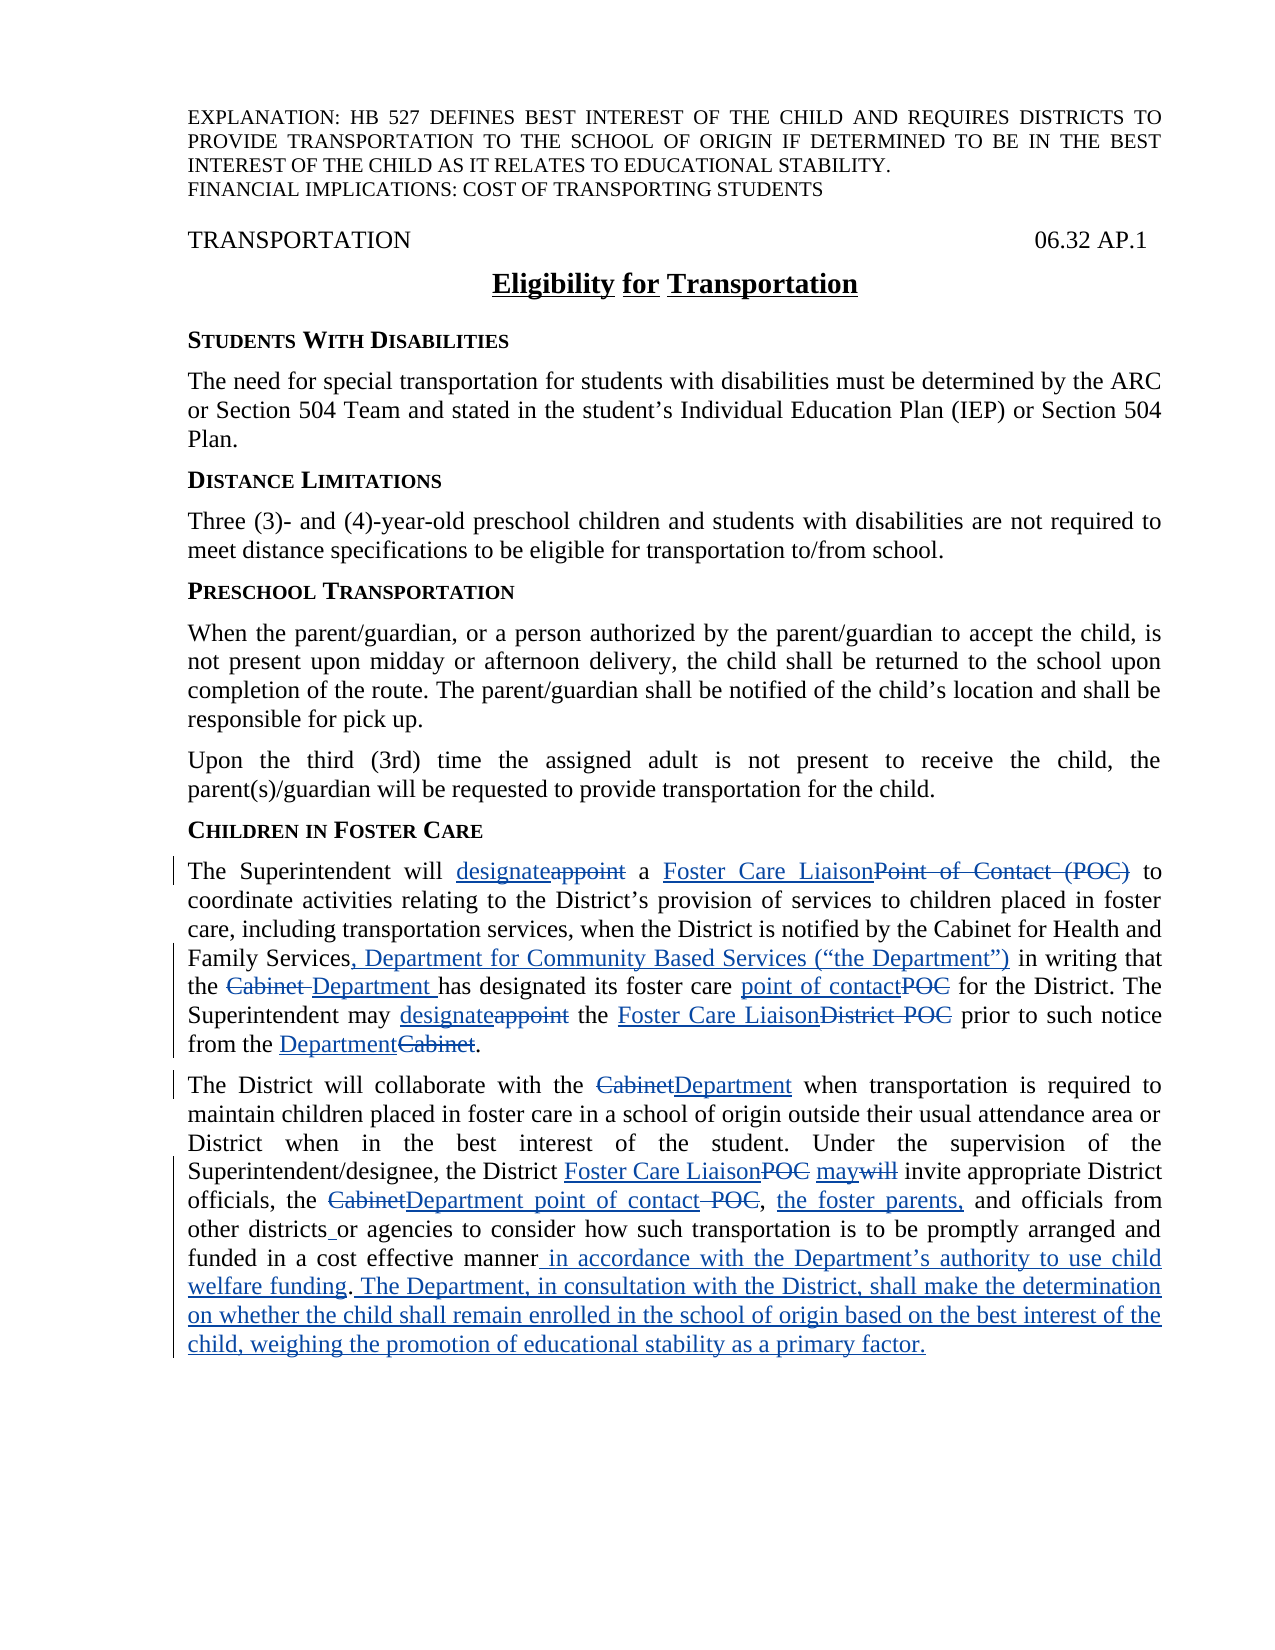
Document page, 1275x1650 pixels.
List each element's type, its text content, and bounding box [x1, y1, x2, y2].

subtitle Children in Foster Care [187, 815, 1162, 844]
title Eligibility for Transportation [187, 267, 1162, 300]
text Three (3)- and (4)-year-old preschool children and students with disabilities are not required to meet distance specifications to be eligible for transportation to/from school. [187, 506, 1162, 564]
subtitle TRANSPORTATION M06.32 AP.1 [187, 225, 1162, 254]
text EXPLANATION: HB 527 DEFINES BEST INTEREST OF THE CHILD AND REQUIRES DISTRICTS TO PROVIDE TRANSPORTATION TO THE SCHOOL OF ORIGIN IF DETERMINED TO BE IN THE BEST INTEREST OF THE CHILD AS IT RELATES TO EDUCATIONAL STABILITY. [187, 105, 1162, 177]
text FINANCIAL IMPLICATIONS: COST OF TRANSPORTING STUDENTS [187, 177, 1162, 201]
subtitle Distance Limitations [187, 465, 1162, 494]
text The District will collaborate with the when transportation is required to maintain children placed in foster care in a school of origin outside their usual attendance area or District when in the best interest of the student. Under the supervision of the Superintendent/designee, the District invite appropriate District officials, the , and officials from other districtsor agencies to consider how such transportation is to be promptly arranged and funded in a cost effective manner. [187, 1070, 1162, 1325]
subtitle Students With Disabilities [187, 325, 1162, 354]
text The need for special transportation for students with disabilities must be determined by the ARC or Section 504 Team and stated in the student’s Individual Education Plan (IEP) or Section 504 Plan. [187, 366, 1162, 453]
text The District will collaborate with the when transportation is required to maintain children placed in foster care in a school of origin outside their usual attendance area or District when in the best interest of the student. Under the supervision of the Superintendent/designee, the District invite appropriate District officials, the , and officials from other districtsor agencies to consider how such transportation is to be promptly arranged and funded in a cost effective manner. [187, 1326, 1162, 1358]
text When the parent/guardian, or a person authorized by the parent/guardian to accept the child, is not present upon midday or afternoon delivery, the child shall be returned to the school upon completion of the route. The parent/guardian shall be notified of the child’s location and shall be responsible for pick up. [187, 618, 1162, 733]
text Upon the third (3rd) time the assigned adult is not present to receive the child, the parent(s)/guardian will be requested to provide transportation for the child. [187, 745, 1162, 803]
text The Superintendent will a to coordinate activities relating to the District’s provision of services to children placed in foster care, including transportation services, when the District is notified by the Cabinet for Health and Family Services in writing that the has designated its foster care for the District. The Superintendent may the prior to such notice from the . [187, 856, 1162, 1058]
subtitle Preschool Transportation [187, 576, 1162, 605]
